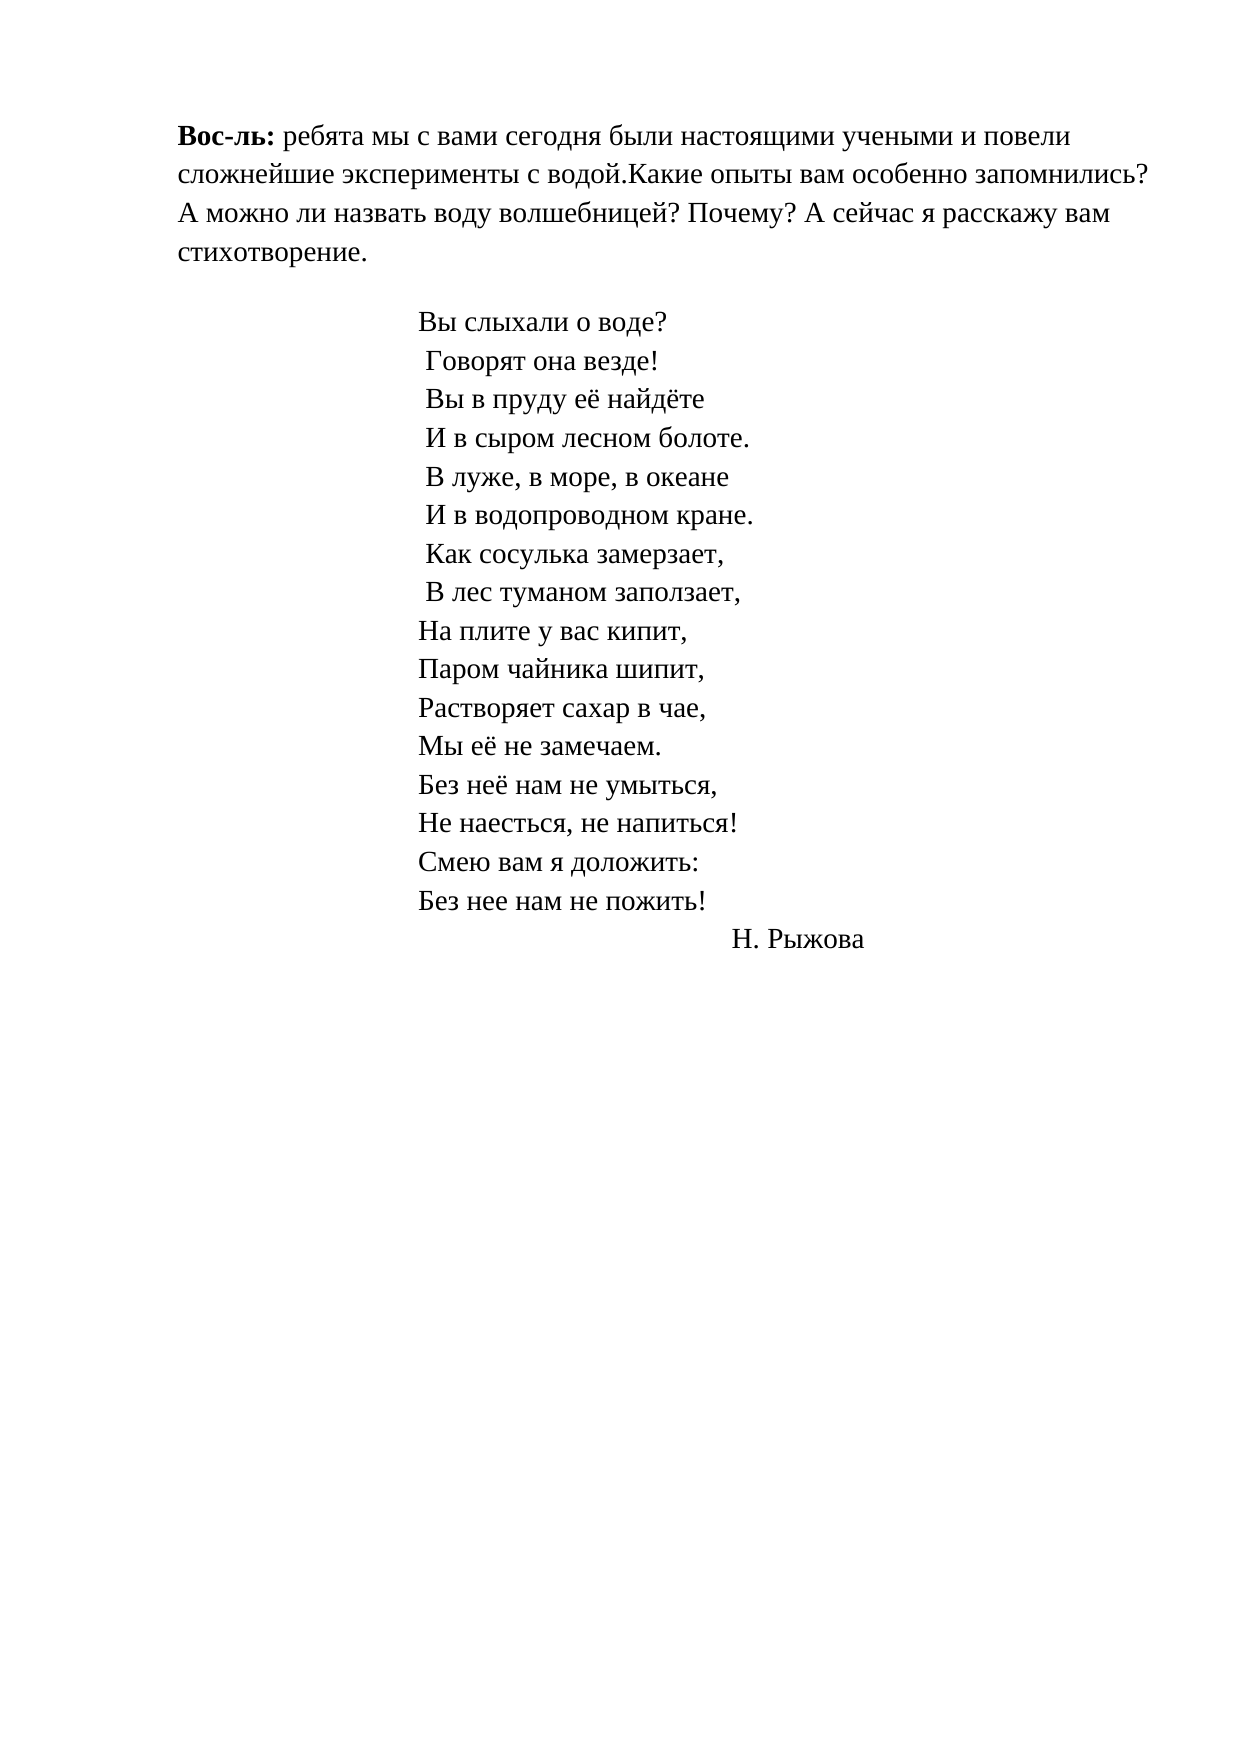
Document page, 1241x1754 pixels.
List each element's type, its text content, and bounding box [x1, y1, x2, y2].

text Вы слыхали о воде? [177, 304, 1152, 338]
text И в сыром лесном болоте. [177, 420, 1152, 454]
text Растворяет сахар в чае, [177, 690, 1152, 723]
text В лес туманом заползает, [177, 574, 1152, 608]
text Вос-ль: ребята мы с вами сегодня были настоящими учеными и повели сложнейшие эксперименты с водой.Какие опыты вам особенно запомнились? А можно ли назвать воду волшебницей? Почему? А сейчас я расскажу вам стихотворение. [177, 118, 1152, 267]
text В луже, в море, в океане [177, 459, 1152, 492]
text И в водопроводном кране. [177, 497, 1152, 531]
text Вы в пруду её найдёте [177, 382, 1152, 415]
text Смею вам я доложить: [177, 844, 1152, 878]
text Не наесться, не напиться! [177, 806, 1152, 839]
text Говорят она везде! [177, 343, 1152, 377]
text Без нее нам не пожить! [177, 883, 1152, 916]
text Н. Рыжова [177, 921, 1152, 955]
text Как сосулька замерзает, [177, 536, 1152, 569]
text Мы её не замечаем. [177, 728, 1152, 762]
text Без неё нам не умыться, [177, 767, 1152, 801]
text На плите у вас кипит, [177, 613, 1152, 646]
text Паром чайника шипит, [177, 651, 1152, 685]
